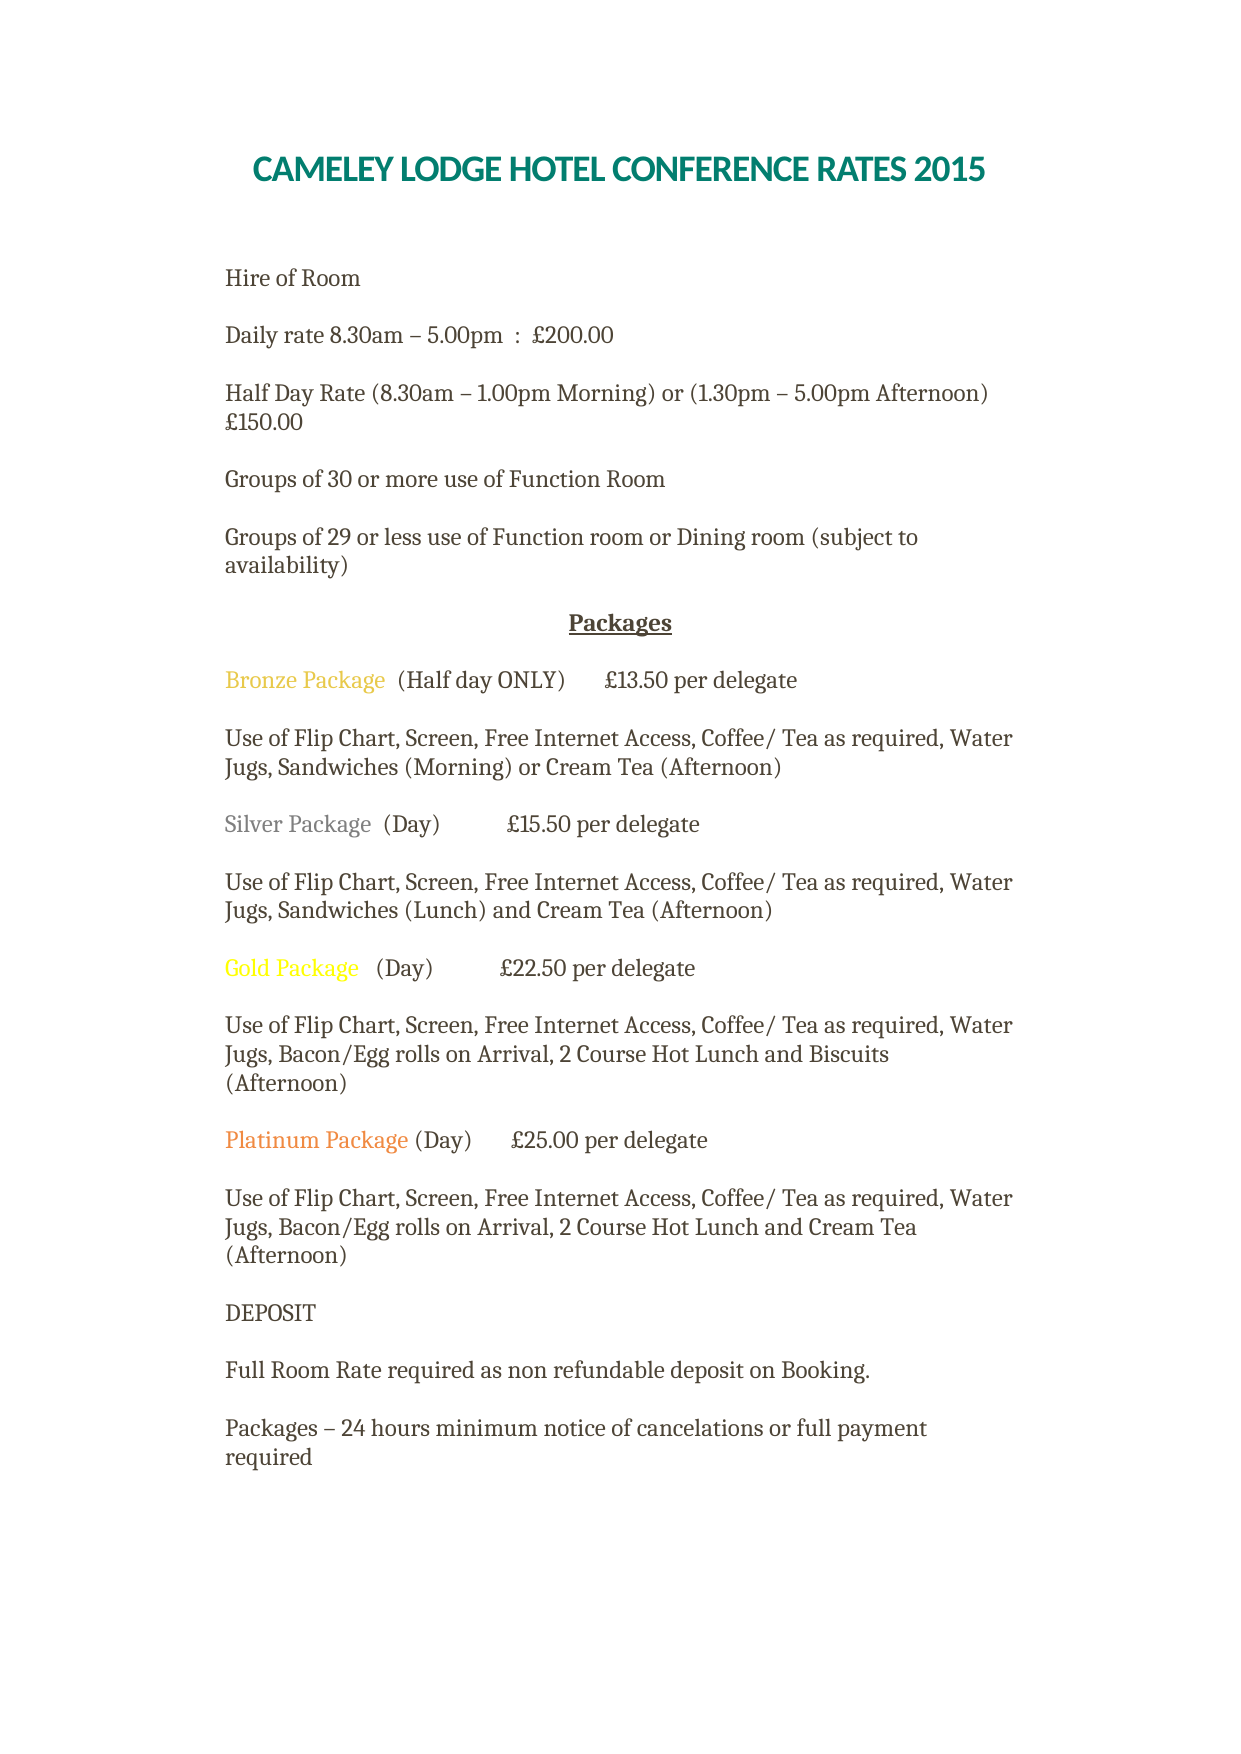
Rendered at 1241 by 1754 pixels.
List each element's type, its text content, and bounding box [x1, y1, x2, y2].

text Platinum Package (Day) £25.00 per delegate [225, 1126, 1015, 1155]
text Use of Flip Chart, Screen, Free Internet Access, Coffee/ Tea as required, Water Jugs, Sandwiches (Morning) or Cream Tea (Afternoon) [225, 724, 1015, 781]
text Groups of 30 or more use of Function Room [225, 465, 1015, 494]
text Use of Flip Chart, Screen, Free Internet Access, Coffee/ Tea as required, Water Jugs, Sandwiches (Lunch) and Cream Tea (Afternoon) [225, 868, 1015, 925]
text Silver Package (Day) £15.50 per delegate [225, 810, 1015, 839]
text Daily rate 8.30am – 5.00pm : £200.00 [225, 321, 1015, 350]
text DEPOSIT [225, 1299, 1015, 1328]
text Use of Flip Chart, Screen, Free Internet Access, Coffee/ Tea as required, Water Jugs, Bacon/Egg rolls on Arrival, 2 Course Hot Lunch and Biscuits (Afternoon) [225, 1011, 1015, 1098]
text Use of Flip Chart, Screen, Free Internet Access, Coffee/ Tea as required, Water Jugs, Bacon/Egg rolls on Arrival, 2 Course Hot Lunch and Cream Tea (Afternoon) [225, 1184, 1015, 1270]
text Groups of 29 or less use of Function room or Dining room (subject to availability) [225, 523, 1015, 580]
text Packages – 24 hours minimum notice of cancelations or full payment required [225, 1414, 1015, 1471]
text Hire of Room [225, 264, 1015, 293]
text Gold Package (Day) £22.50 per delegate [225, 954, 1015, 983]
text Bronze Package (Half day ONLY) £13.50 per delegate [225, 666, 1015, 695]
text Half Day Rate (8.30am – 1.00pm Morning) or (1.30pm – 5.00pm Afternoon) £150.00 [225, 379, 1015, 436]
text Full Room Rate required as non refundable deposit on Booking. [225, 1356, 1015, 1385]
title Cameley Lodge Hotel Conference Rates 2015 [225, 150, 1015, 189]
text Packages [225, 609, 1015, 638]
